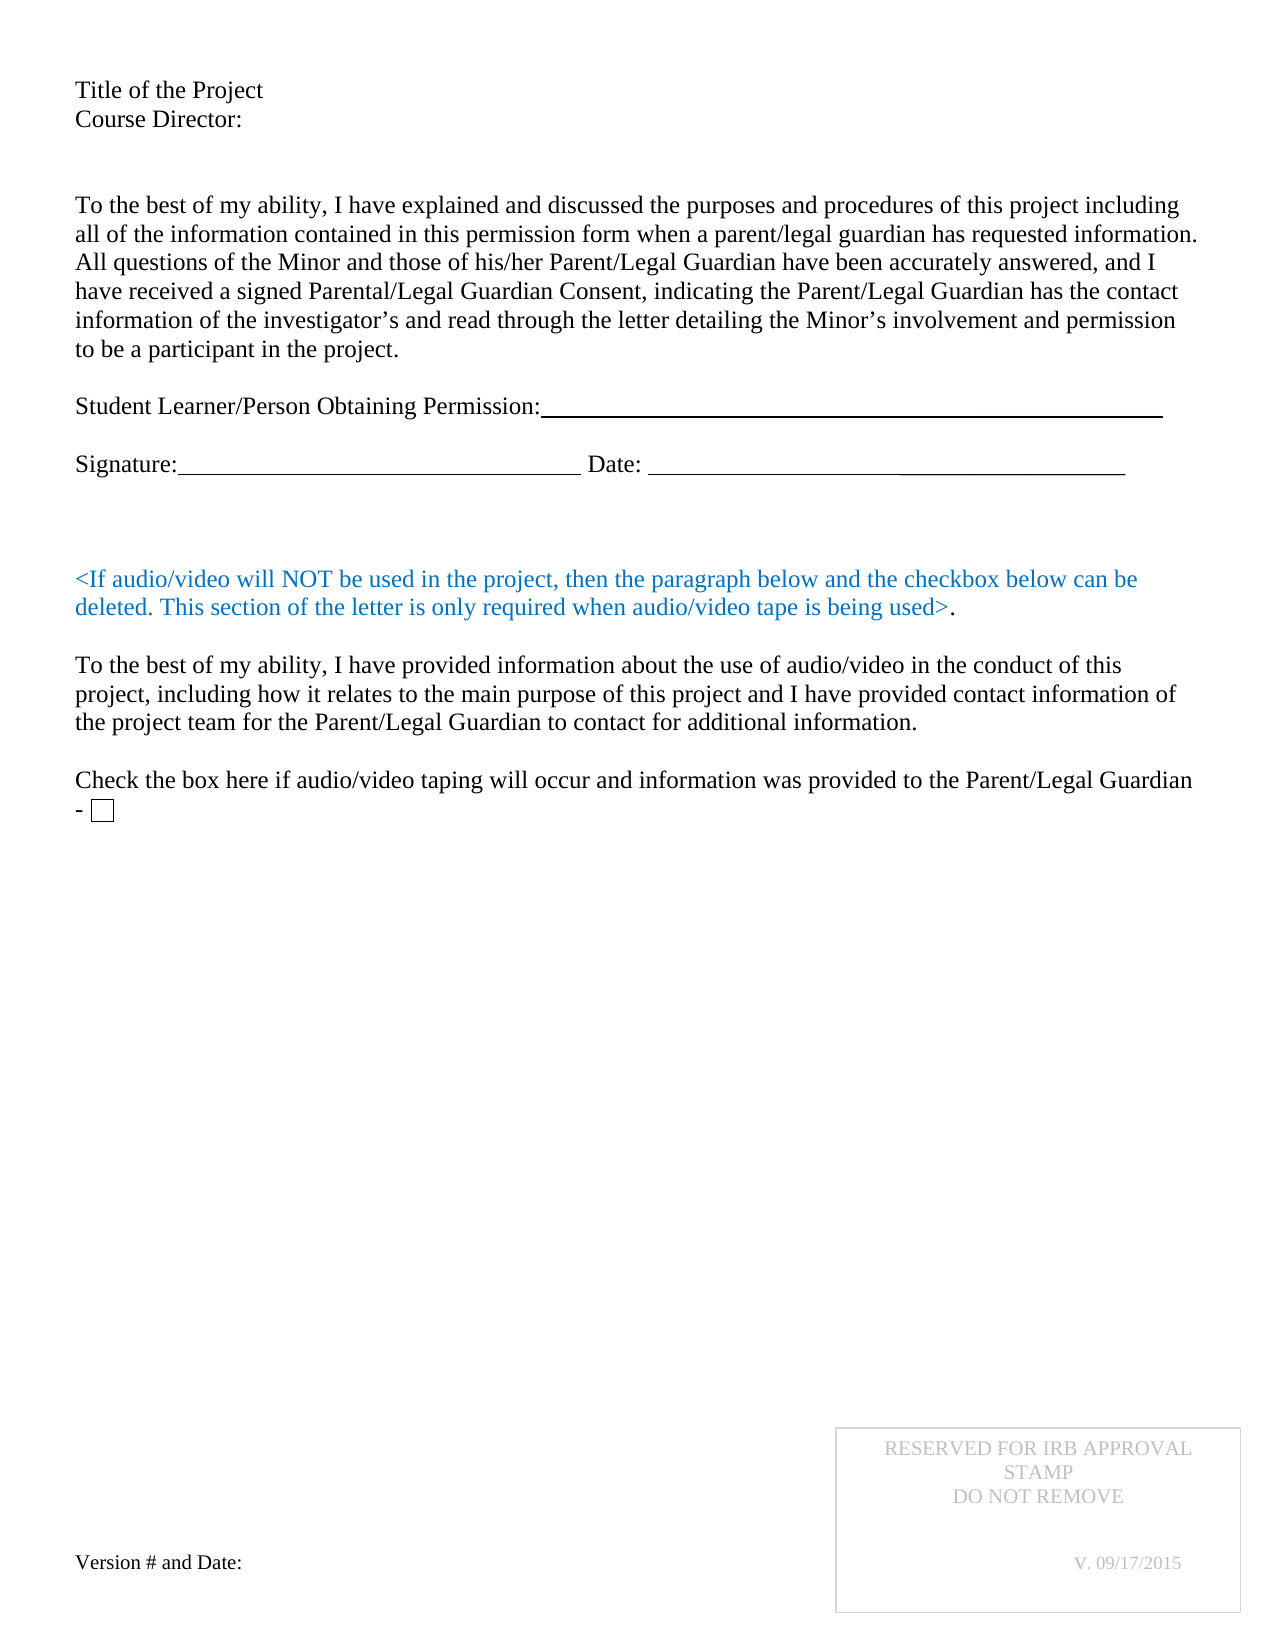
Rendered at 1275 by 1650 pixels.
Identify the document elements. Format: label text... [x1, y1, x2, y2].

text Student Learner/Person Obtaining Permission: _______________ [75, 391, 1200, 420]
text <If audio/video will NOT be used in the project, then the paragraph below and the checkbox below can be deleted. This section of the letter is only required when audio/video tape is being used>. [75, 564, 1200, 621]
text To the best of my ability, I have explained and discussed the purposes and procedures of this project including all of the information contained in this permission form when a parent/legal guardian has requested information. All questions of the Minor and those of his/her Parent/Legal Guardian have been accurately answered, and I have received a signed Parental/Legal Guardian Consent, indicating the Parent/Legal Guardian has the contact information of the investigator’s and read through the letter detailing the Minor’s involvement and permission to be a participant in the project. [75, 190, 1200, 362]
text Signature: Date: __________________ [75, 449, 1200, 477]
text To the best of my ability, I have provided information about the use of audio/video in the conduct of this project, including how it relates to the main purpose of this project and I have provided contact information of the project team for the Parent/Legal Guardian to contact for additional information. [75, 650, 1200, 736]
text Check the box here if audio/video taping will occur and information was provided to the Parent/Legal Guardian - [75, 765, 1200, 822]
